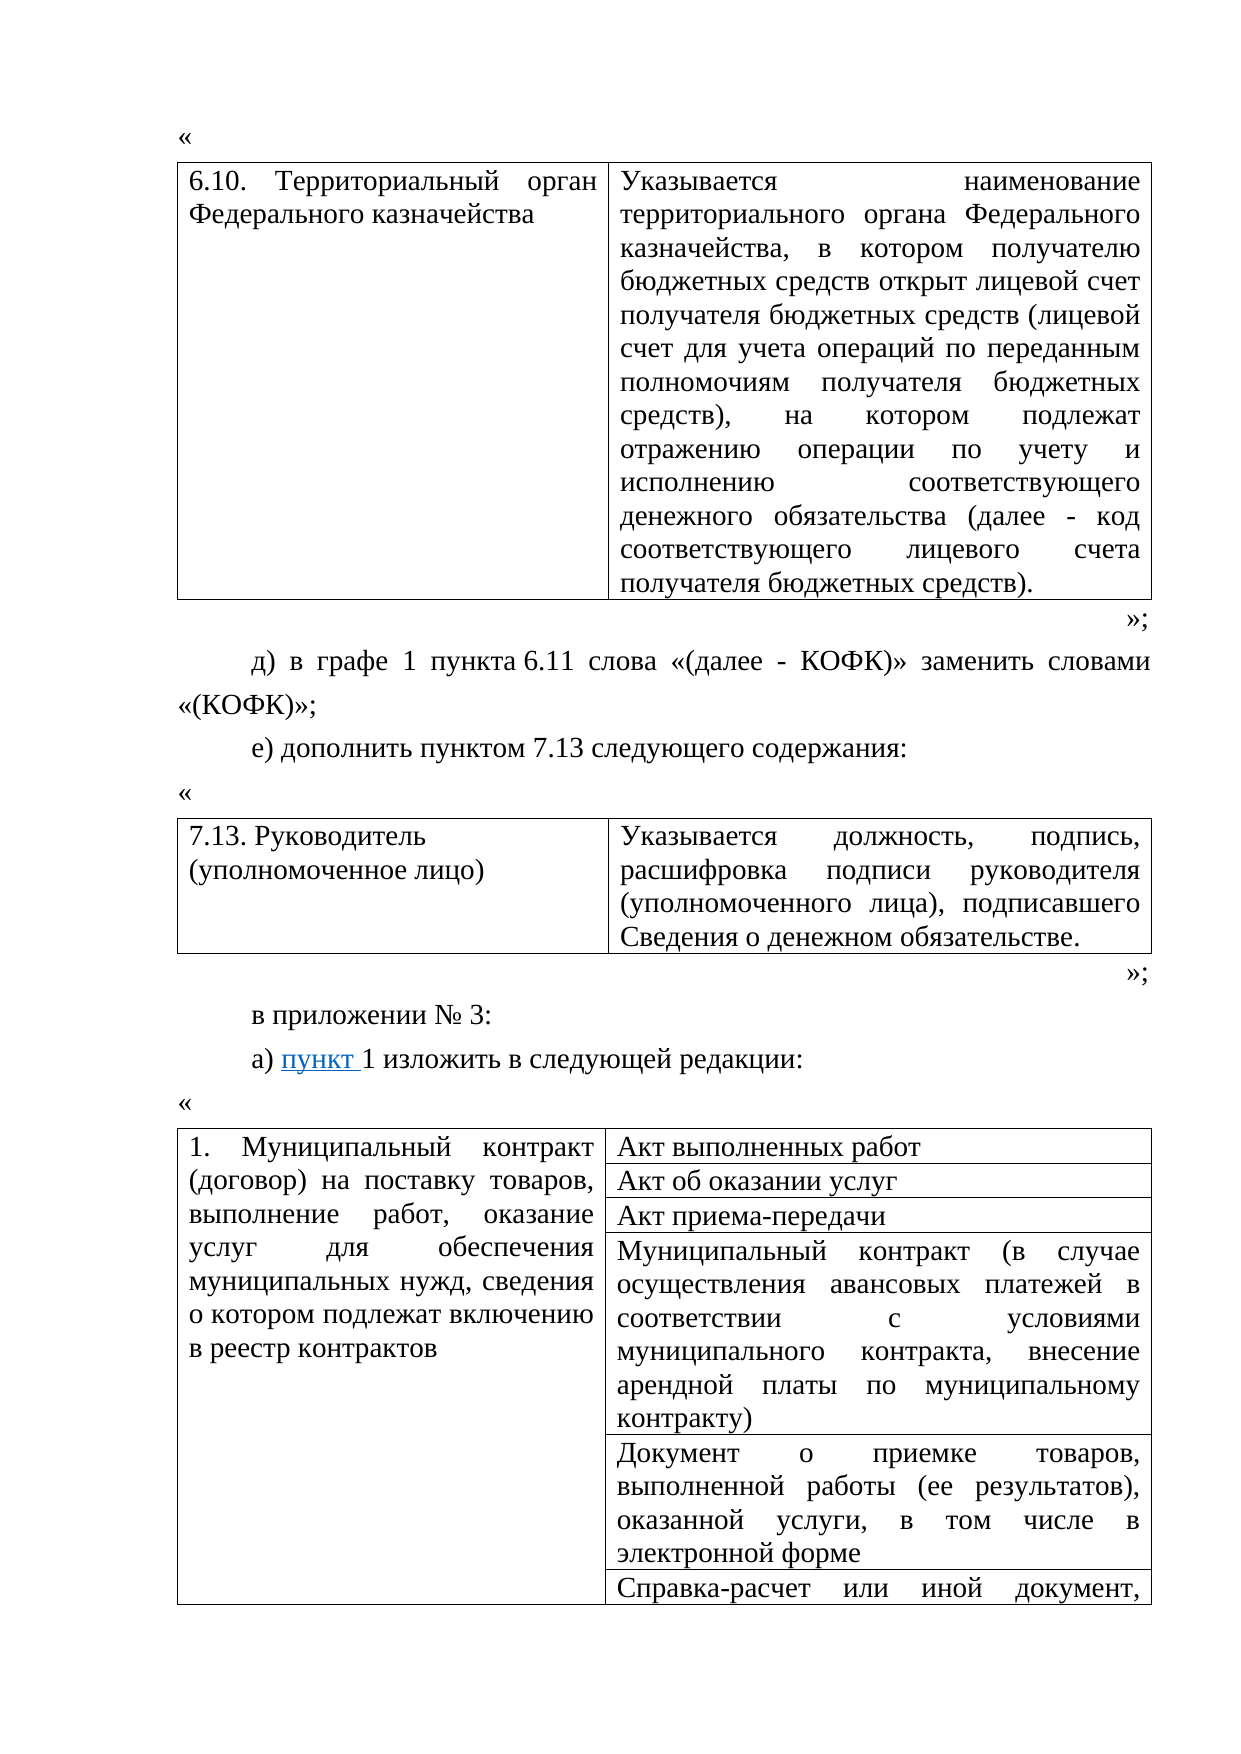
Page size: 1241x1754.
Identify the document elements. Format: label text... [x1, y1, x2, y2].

table_header Указывается должность, подпись, расшифровка подписи руководителя (уполномоченного лица), подписавшего Сведения о денежном обязательстве. [609, 819, 1151, 953]
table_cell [606, 1570, 1151, 1604]
table_header 7.13. Руководитель (уполномоченное лицо) [178, 819, 608, 953]
text е) дополнить пунктом 7.13 следующего содержания: [177, 730, 1152, 764]
table_header 6.10. Территориальный орган Федерального казначейства [178, 163, 608, 599]
text »; [177, 600, 1152, 633]
table_cell Акт приема-передачи [606, 1198, 1151, 1232]
text « [177, 1084, 1152, 1118]
table_header Акт выполненных работ [606, 1129, 1151, 1162]
text а) пункт 1 изложить в следующей редакции: [177, 1041, 1152, 1074]
text « [177, 774, 1152, 807]
table_header 1. Муниципальный контракт (договор) на поставку товаров, выполнение работ, оказание услуг для обеспечения муниципальных нужд, сведения о котором подлежат включению в реестр контрактов [178, 1129, 605, 1604]
text д) в графе 1 пункта 6.11 слова «(далее - КОФК)» заменить словами «(КОФК)»; [177, 643, 1152, 720]
text « [177, 118, 1152, 152]
text в приложении № 3: [177, 997, 1152, 1031]
table_header Указывается наименование территориального органа Федерального казначейства, в котором получателю бюджетных средств открыт лицевой счет получателя бюджетных средств (лицевой счет для учета операций по переданным полномочиям получателя бюджетных средств), на котором подлежат отражению операции по учету и исполнению соответствующего денежного обязательства (далее - код соответствующего лицевого счета получателя бюджетных средств). [609, 163, 1151, 599]
table_cell Муниципальный контракт (в случае осуществления авансовых платежей в соответствии с условиями муниципального контракта, внесение арендной платы по муниципальному контракту) [606, 1233, 1151, 1434]
table_cell Акт об оказании услуг [606, 1164, 1151, 1197]
text »; [177, 954, 1152, 987]
table_cell Документ о приемке товаров, выполненной работы (ее результатов), оказанной услуги, в том числе в электронной форме [606, 1435, 1151, 1569]
